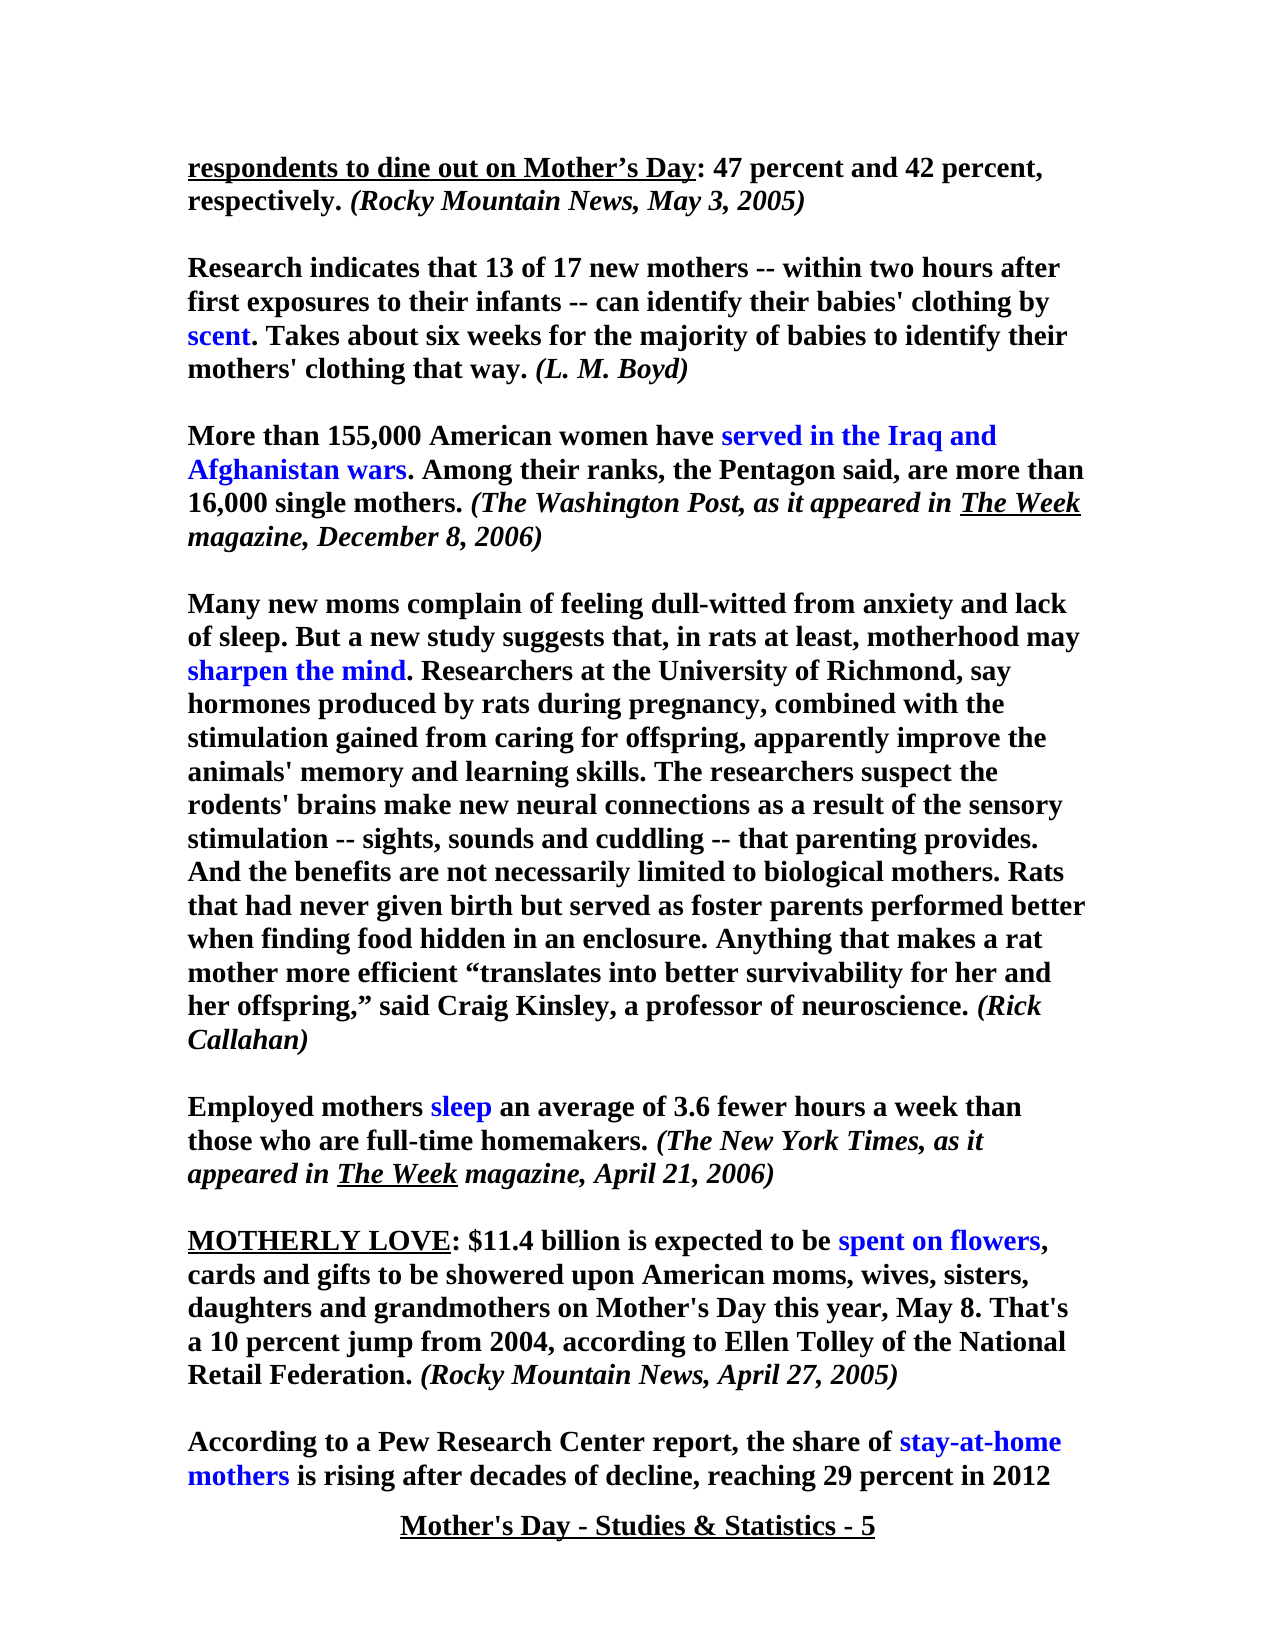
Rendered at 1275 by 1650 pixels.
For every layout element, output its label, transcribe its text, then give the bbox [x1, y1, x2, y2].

text Employed mothers sleep an average of 3.6 fewer hours a week than those who are full-time homemakers. (The New York Times, as it appeared in The Week magazine, April 21, 2006) MOTHERLY LOVE: $11.4 billion is expected to be spent on flowers, cards and gifts to be showered upon American moms, wives, sisters, daughters and grandmothers on Mother's Day this year, May 8. That's a 10 percent jump from 2004, according to Ellen Tolley of the National Retail Federation. (Rocky Mountain News, April 27, 2005) [187, 1089, 1087, 1391]
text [187, 1424, 1087, 1492]
text Many new moms complain of feeling dull-witted from anxiety and lack of sleep. But a new study suggests that, in rats at least, motherhood may sharpen the mind. Researchers at the University of Richmond, say hormones produced by rats during pregnancy, combined with the stimulation gained from caring for offspring, apparently improve the animals' memory and learning skills. The researchers suspect the rodents' brains make new neural connections as a result of the sensory stimulation -- sights, sounds and cuddling -- that parenting provides. And the benefits are not necessarily limited to biological mothers. Rats that had never given birth but served as foster parents performed better when finding food hidden in an enclosure. Anything that makes a rat mother more efficient “translates into better survivability for her and her offspring,” said Craig Kinsley, a professor of neuroscience. (Rick Callahan) [187, 586, 1087, 1056]
text Research indicates that 13 of 17 new mothers -- within two hours after first exposures to their infants -- can identify their babies' clothing by scent. Takes about six weeks for the majority of babies to identify their mothers' clothing that way. (L. M. Boyd) [187, 251, 1087, 385]
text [187, 150, 1087, 217]
text More than 155,000 American women have served in the Iraq and Afghanistan wars. Among their ranks, the Pentagon said, are more than 16,000 single mothers. (The Washington Post, as it appeared in The Week magazine, December 8, 2006) [187, 418, 1087, 552]
